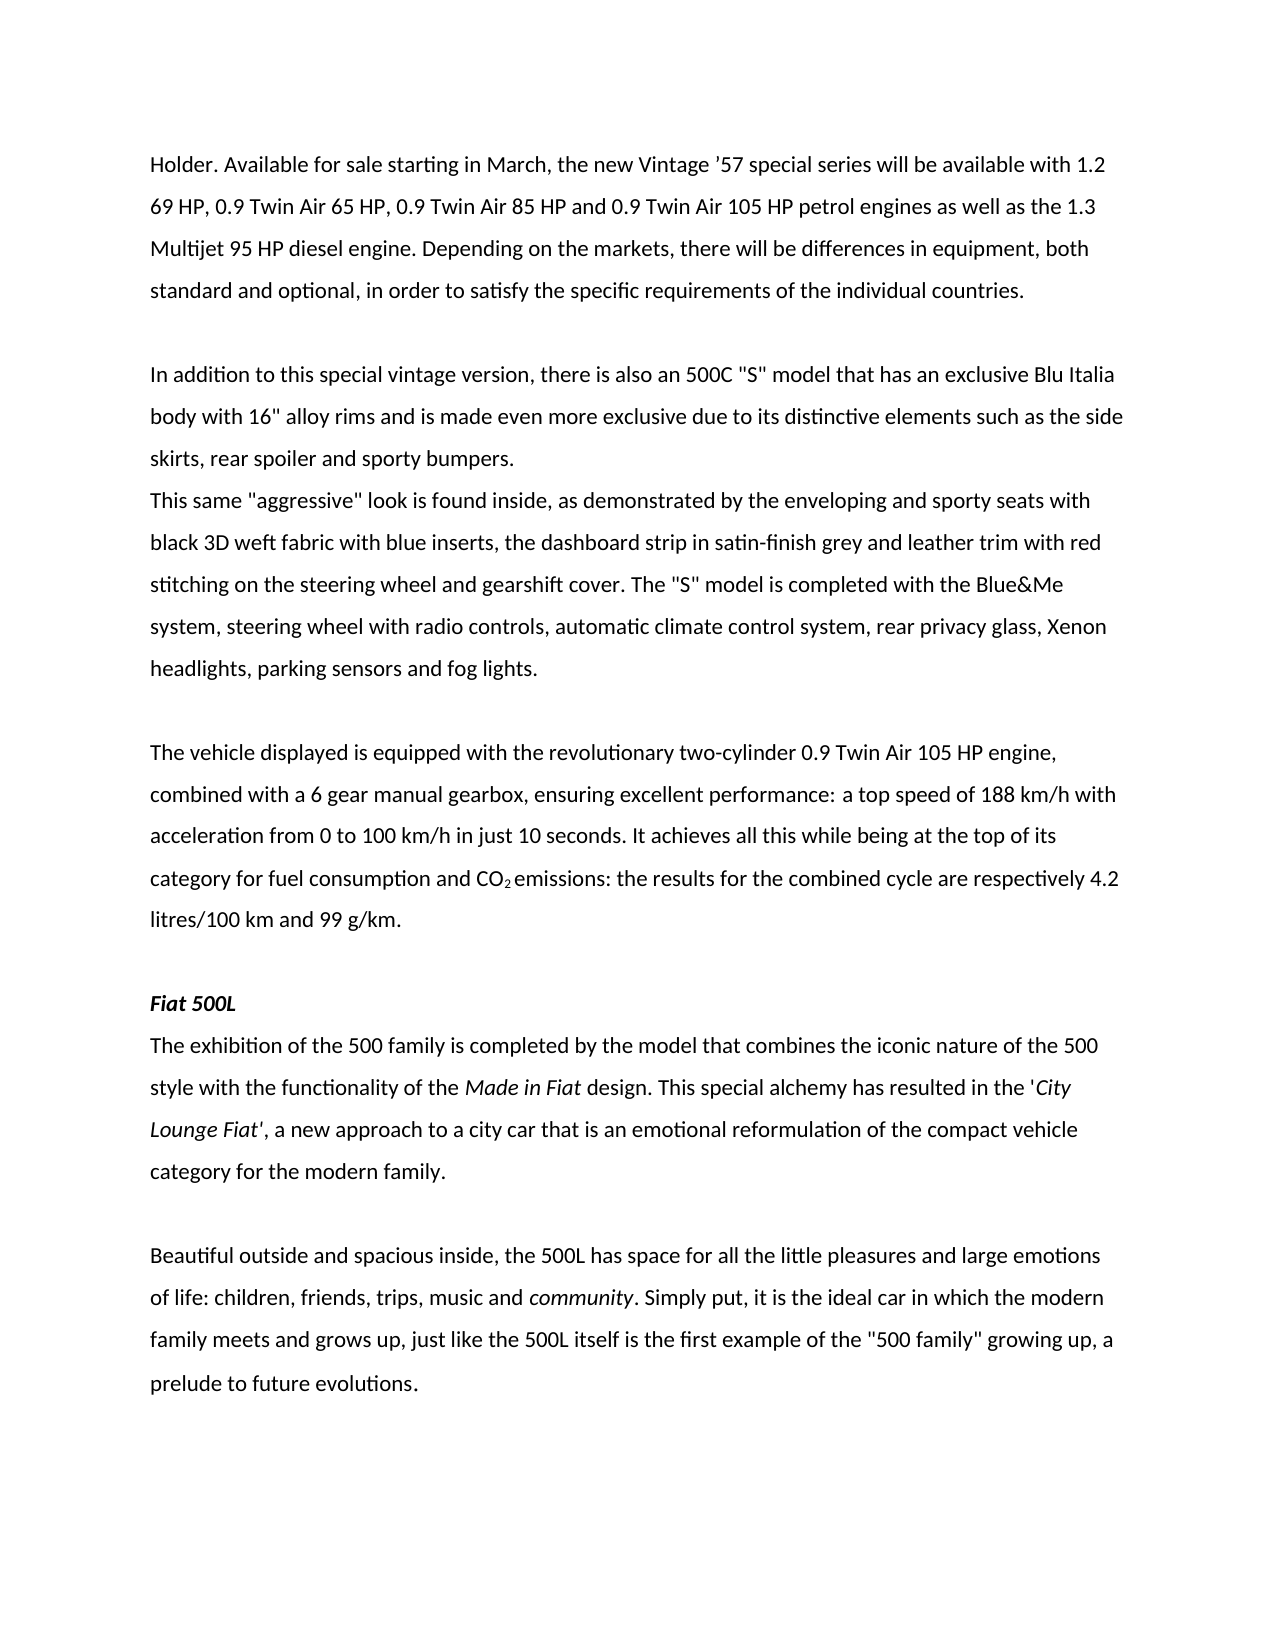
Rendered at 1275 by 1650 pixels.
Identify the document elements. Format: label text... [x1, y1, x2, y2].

text The exhibition of the 500 family is completed by the model that combines the iconic nature of the 500 style with the functionality of the Made in Fiat design. This special alchemy has resulted in the 'City Lounge Fiat', a new approach to a city car that is an emotional reformulation of the compact vehicle category for the modern family. [150, 1032, 1125, 1186]
text The vehicle displayed is equipped with the revolutionary two-cylinder 0.9 Twin Air 105 HP engine, combined with a 6 gear manual gearbox, ensuring excellent performance: a top speed of 188 km/h with acceleration from 0 to 100 km/h in just 10 seconds. It achieves all this while being at the top of its category for fuel consumption and CO2 emissions: the results for the combined cycle are respectively 4.2 litres/100 km and 99 g/km. [150, 738, 1125, 934]
text Beautiful outside and spacious inside, the 500L has space for all the little pleasures and large emotions of life: children, friends, trips, music and community. Simply put, it is the ideal car in which the modern family meets and grows up, just like the 500L itself is the first example of the "500 family" growing up, a prelude to future evolutions. [150, 1241, 1125, 1397]
text Fiat 500L [150, 989, 1125, 1018]
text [150, 150, 1125, 304]
text This same "aggressive" look is found inside, as demonstrated by the enveloping and sporty seats with black 3D weft fabric with blue inserts, the dashboard strip in satin-finish grey and leather trim with red stitching on the steering wheel and gearshift cover. The "S" model is completed with the Blue&Me system, steering wheel with radio controls, automatic climate control system, rear privacy glass, Xenon headlights, parking sensors and fog lights. [150, 486, 1125, 682]
text In addition to this special vintage version, there is also an 500C "S" model that has an exclusive Blu Italia body with 16" alloy rims and is made even more exclusive due to its distinctive elements such as the side skirts, rear spoiler and sporty bumpers. [150, 360, 1125, 472]
